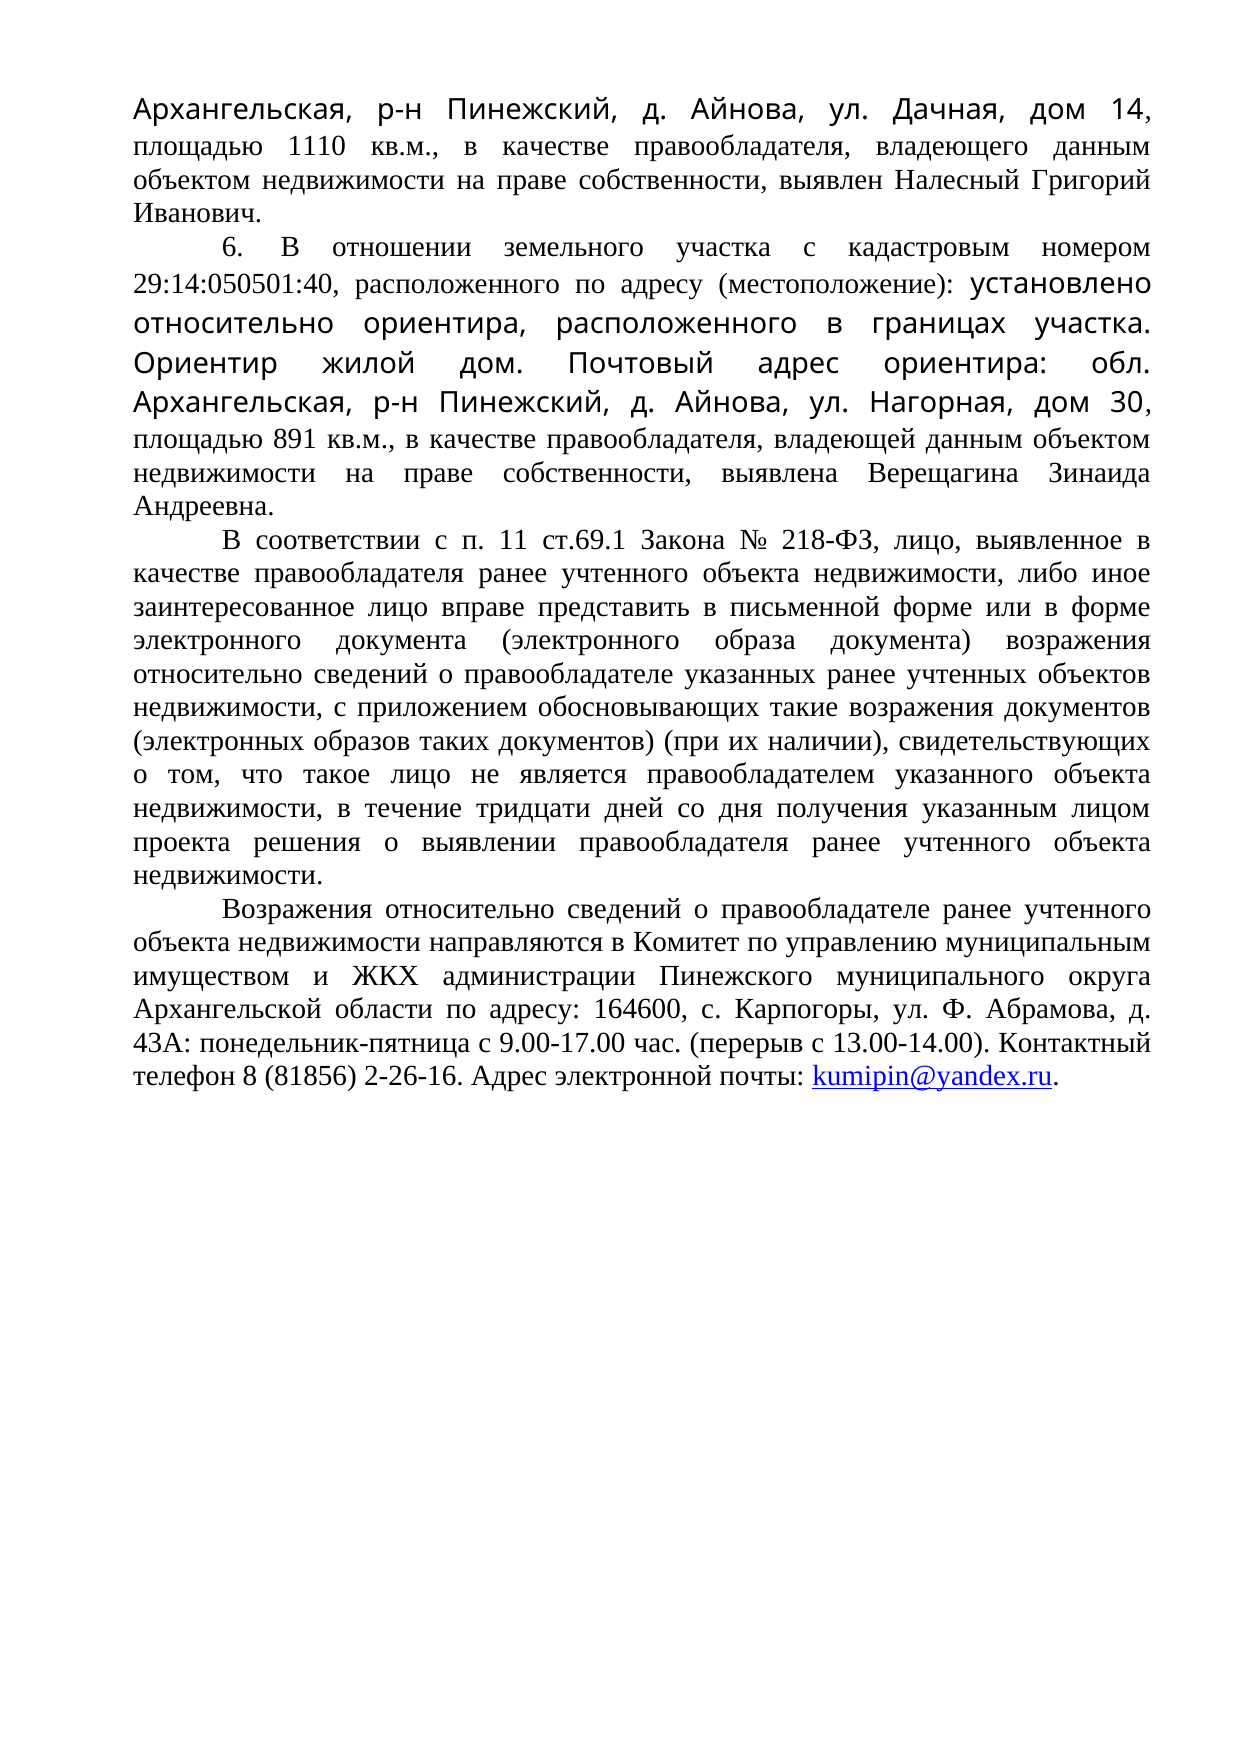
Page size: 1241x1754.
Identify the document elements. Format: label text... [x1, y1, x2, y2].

text В соответствии с п. 11 ст.69.1 Закона № 218-ФЗ, лицо, выявленное в качестве правообладателя ранее учтенного объекта недвижимости, либо иное заинтересованное лицо вправе представить в письменной форме или в форме электронного документа (электронного образа документа) возражения относительно сведений о правообладателе указанных ранее учтенных объектов недвижимости, с приложением обосновывающих такие возражения документов (электронных образов таких документов) (при их наличии), свидетельствующих о том, что такое лицо не является правообладателем указанного объекта недвижимости, в течение тридцати дней со дня получения указанным лицом проекта решения о выявлении правообладателя ранее учтенного объекта недвижимости. [133, 522, 1152, 891]
list В отношении земельного участка с кадастровым номером 29:14:050501:40, расположенного по адресу (местоположение): установлено относительно ориентира, расположенного в границах участка. Ориентир жилой дом. Почтовый адрес ориентира: обл. Архангельская, р-н Пинежский, д. Айнова, ул. Нагорная, дом 30, площадью 891 кв.м., в качестве правообладателя, владеющей данным объектом недвижимости на праве собственности, выявлена Верещагина Зинаида Андреевна. [133, 229, 1152, 522]
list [133, 89, 1152, 229]
text Возражения относительно сведений о правообладателе ранее учтенного объекта недвижимости направляются в Комитет по управлению муниципальным имуществом и ЖКХ администрации Пинежского муниципального округа Архангельской области по адресу: 164600, с. Карпогоры, ул. Ф. Абрамова, д. 43А: понедельник-пятница с 9.00-17.00 час. (перерыв с 13.00-14.00). Контактный телефон 8 (81856) 2-26-16. Адрес электронной почты: kumipin@yandex.ru. [133, 891, 1152, 1092]
